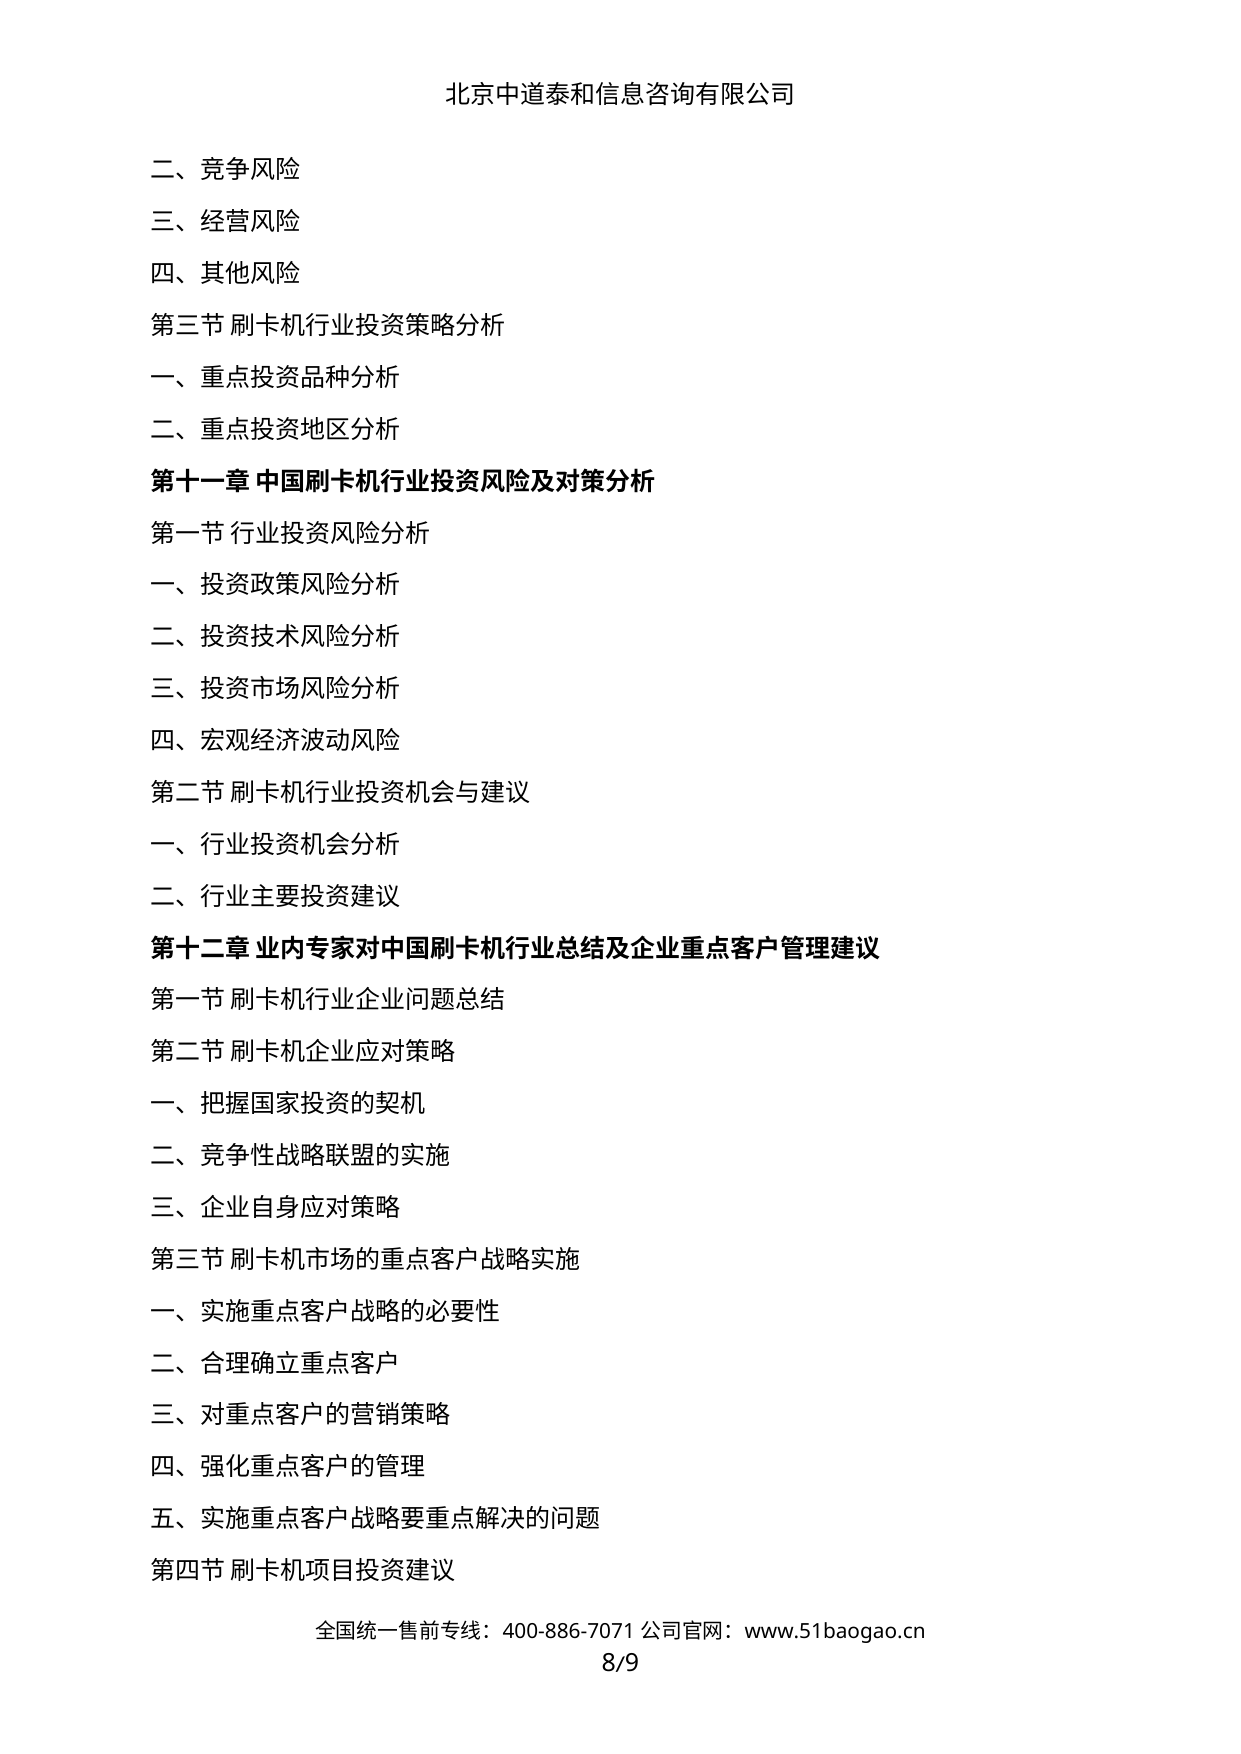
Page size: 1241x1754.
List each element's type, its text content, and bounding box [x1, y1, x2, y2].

text 三、企业自身应对策略 [150, 1187, 1090, 1224]
text 第十二章 业内专家对中国刷卡机行业总结及企业重点客户管理建议 [150, 928, 1090, 964]
text 第一节 刷卡机行业企业问题总结 [150, 980, 1090, 1016]
text 一、实施重点客户战略的必要性 [150, 1291, 1090, 1327]
text 第四节 刷卡机项目投资建议 [150, 1551, 1090, 1587]
text 第二节 刷卡机行业投资机会与建议 [150, 772, 1090, 809]
text 三、投资市场风险分析 [150, 669, 1090, 705]
text 二、投资技术风险分析 [150, 617, 1090, 653]
text 第三节 刷卡机行业投资策略分析 [150, 306, 1090, 342]
text 四、其他风险 [150, 254, 1090, 290]
text 二、重点投资地区分析 [150, 409, 1090, 446]
text 二、行业主要投资建议 [150, 876, 1090, 912]
text 一、行业投资机会分析 [150, 824, 1090, 861]
text 三、经营风险 [150, 202, 1090, 238]
text 四、宏观经济波动风险 [150, 721, 1090, 757]
text 四、强化重点客户的管理 [150, 1447, 1090, 1483]
text 一、把握国家投资的契机 [150, 1084, 1090, 1120]
text 五、实施重点客户战略要重点解决的问题 [150, 1499, 1090, 1535]
text 二、竞争风险 [150, 150, 1090, 186]
text 三、对重点客户的营销策略 [150, 1395, 1090, 1431]
text 二、合理确立重点客户 [150, 1343, 1090, 1379]
text 二、竞争性战略联盟的实施 [150, 1136, 1090, 1172]
text 第十一章 中国刷卡机行业投资风险及对策分析 [150, 461, 1090, 497]
text 一、重点投资品种分析 [150, 357, 1090, 394]
text 第二节 刷卡机企业应对策略 [150, 1032, 1090, 1068]
text 第三节 刷卡机市场的重点客户战略实施 [150, 1239, 1090, 1276]
text 一、投资政策风险分析 [150, 565, 1090, 601]
text 第一节 行业投资风险分析 [150, 513, 1090, 549]
